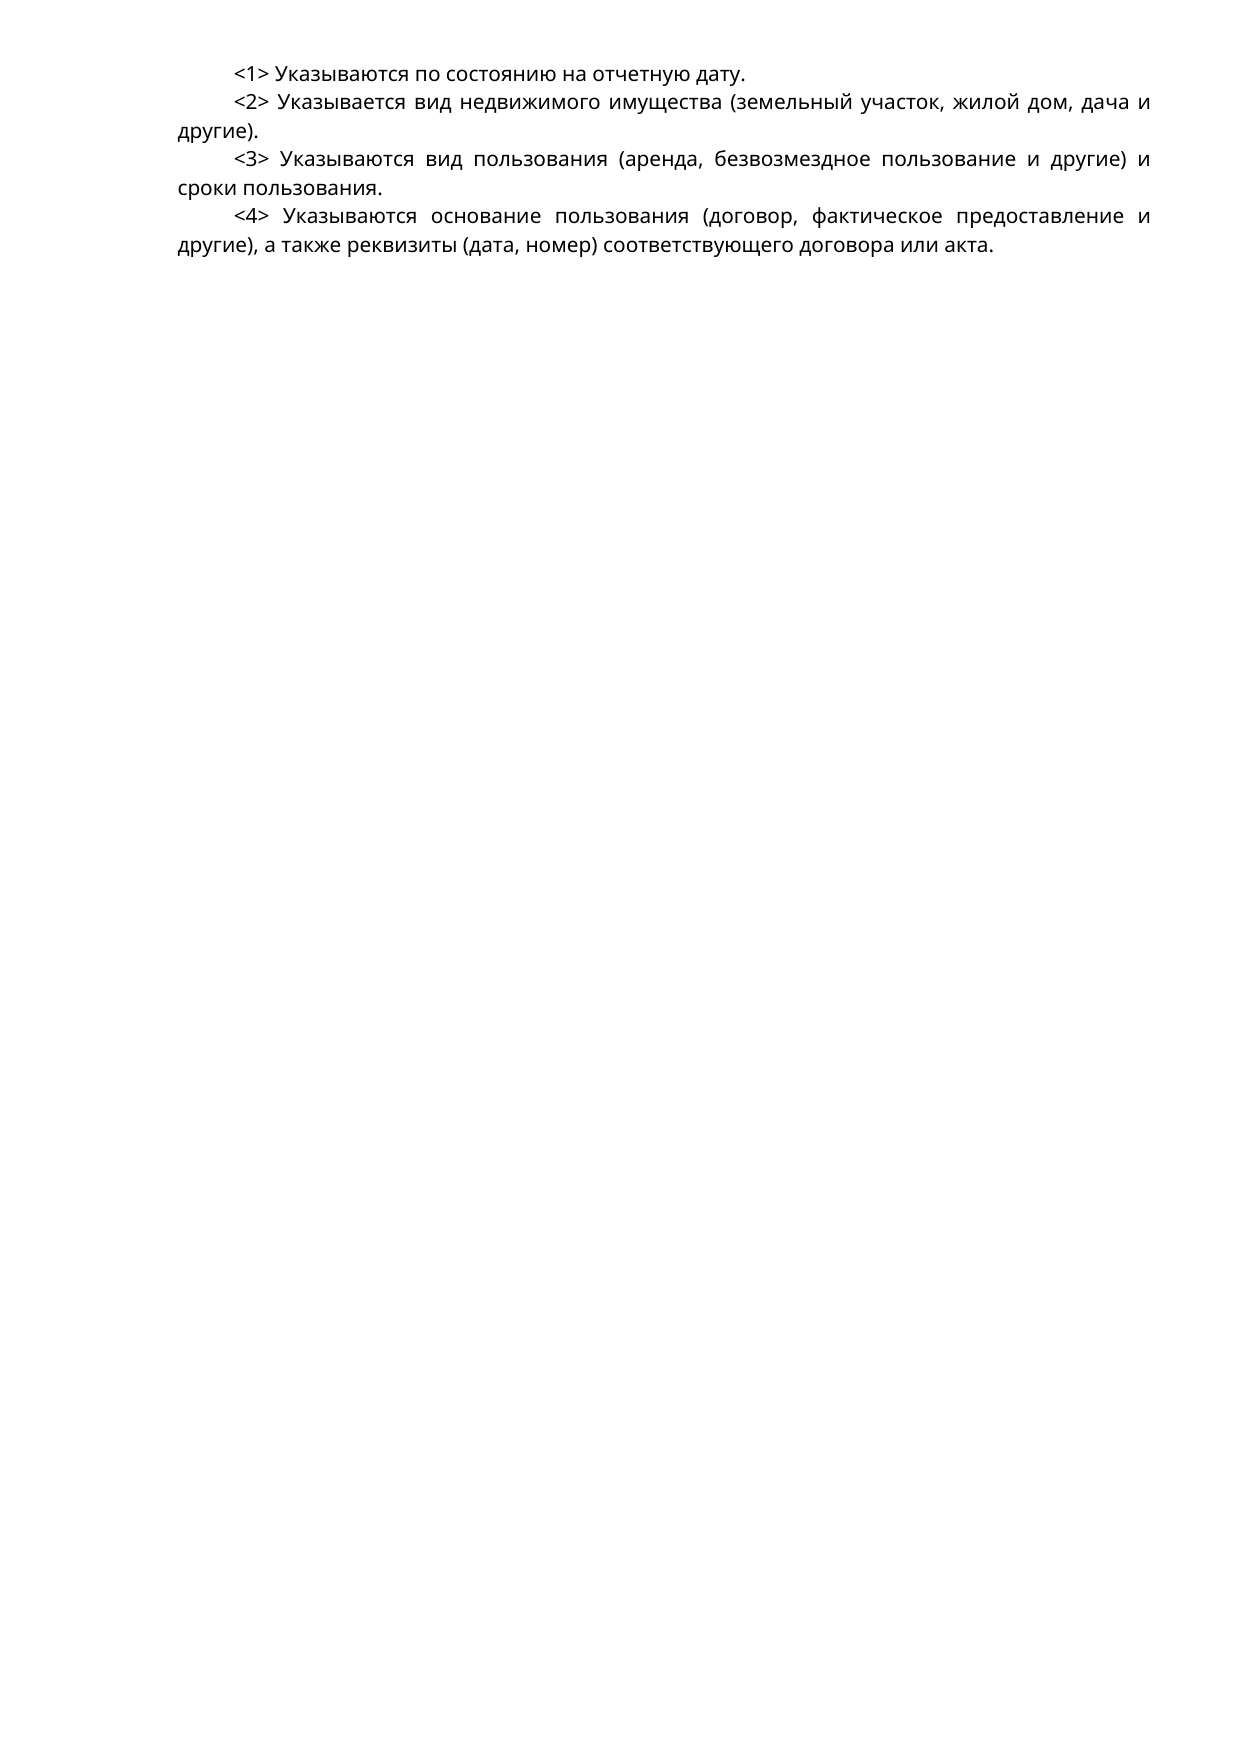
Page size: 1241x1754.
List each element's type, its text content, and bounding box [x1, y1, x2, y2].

text <4> Указываются основание пользования (договор, фактическое предоставление и другие), а также реквизиты (дата, номер) соответствующего договора или акта. [177, 201, 1152, 258]
text <2> Указывается вид недвижимого имущества (земельный участок, жилой дом, дача и другие). [177, 87, 1152, 144]
text <1> Указываются по состоянию на отчетную дату. [177, 59, 1152, 87]
text <3> Указываются вид пользования (аренда, безвозмездное пользование и другие) и сроки пользования. [177, 144, 1152, 201]
